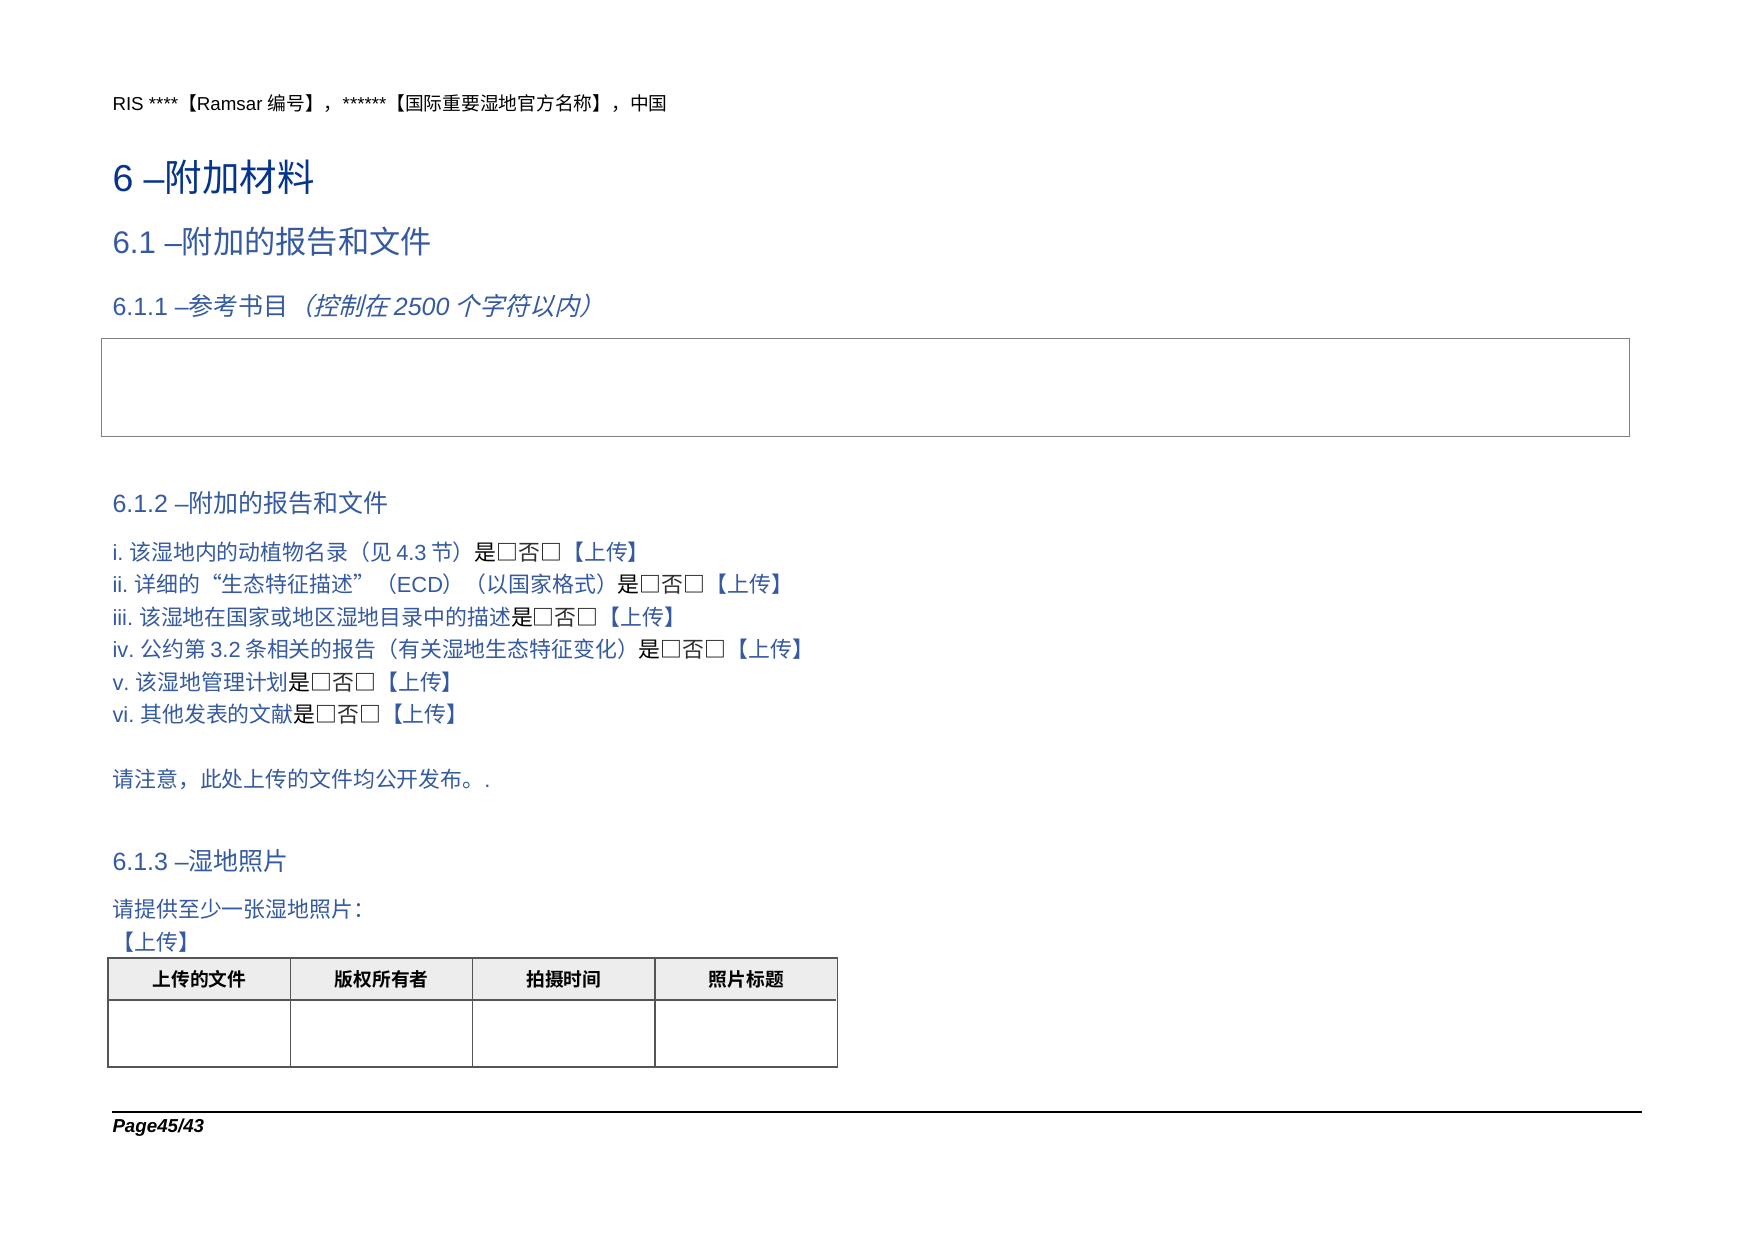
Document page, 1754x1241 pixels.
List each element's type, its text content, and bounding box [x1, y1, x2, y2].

table_header 版权所有者 [291, 959, 472, 999]
table_header 拍摄时间 [473, 959, 654, 999]
table_cell [473, 1001, 654, 1066]
table_cell [656, 999, 837, 1066]
subtitle 6 –附加材料 [112, 142, 1642, 207]
text vi. 其他发表的文献是□否□【上传】 [112, 697, 1642, 729]
subtitle 6.1.2 –附加的报告和文件 [112, 469, 1642, 534]
text 请注意，此处上传的文件均公开发布。. [112, 762, 1642, 794]
subtitle 6.1 –附加的报告和文件 [112, 207, 1642, 272]
subtitle 6.1.3 –湿地照片 [112, 827, 1642, 892]
table_header 上传的文件 [109, 959, 290, 999]
table_cell [109, 1001, 290, 1066]
text iv. 公约第3.2条相关的报告（有关湿地生态特征变化）是□否□【上传】 [112, 632, 1642, 664]
text 【上传】 [112, 924, 1642, 957]
text iii. 该湿地在国家或地区湿地目录中的描述是□否□【上传】 [112, 599, 1642, 632]
table_header [102, 339, 1629, 436]
text i. 该湿地内的动植物名录（见4.3节）是□否□【上传】 [112, 534, 1642, 567]
text ii. 详细的“生态特征描述”（ECD）（以国家格式）是□否□【上传】 [112, 567, 1642, 599]
subtitle 6.1.1 –参考书目（控制在2500个字符以内） [112, 272, 1642, 337]
table_cell [291, 1001, 472, 1066]
table_header 照片标题 [656, 959, 837, 999]
text 请提供至少一张湿地照片： [112, 892, 1642, 924]
text v. 该湿地管理计划是□否□【上传】 [112, 664, 1642, 697]
